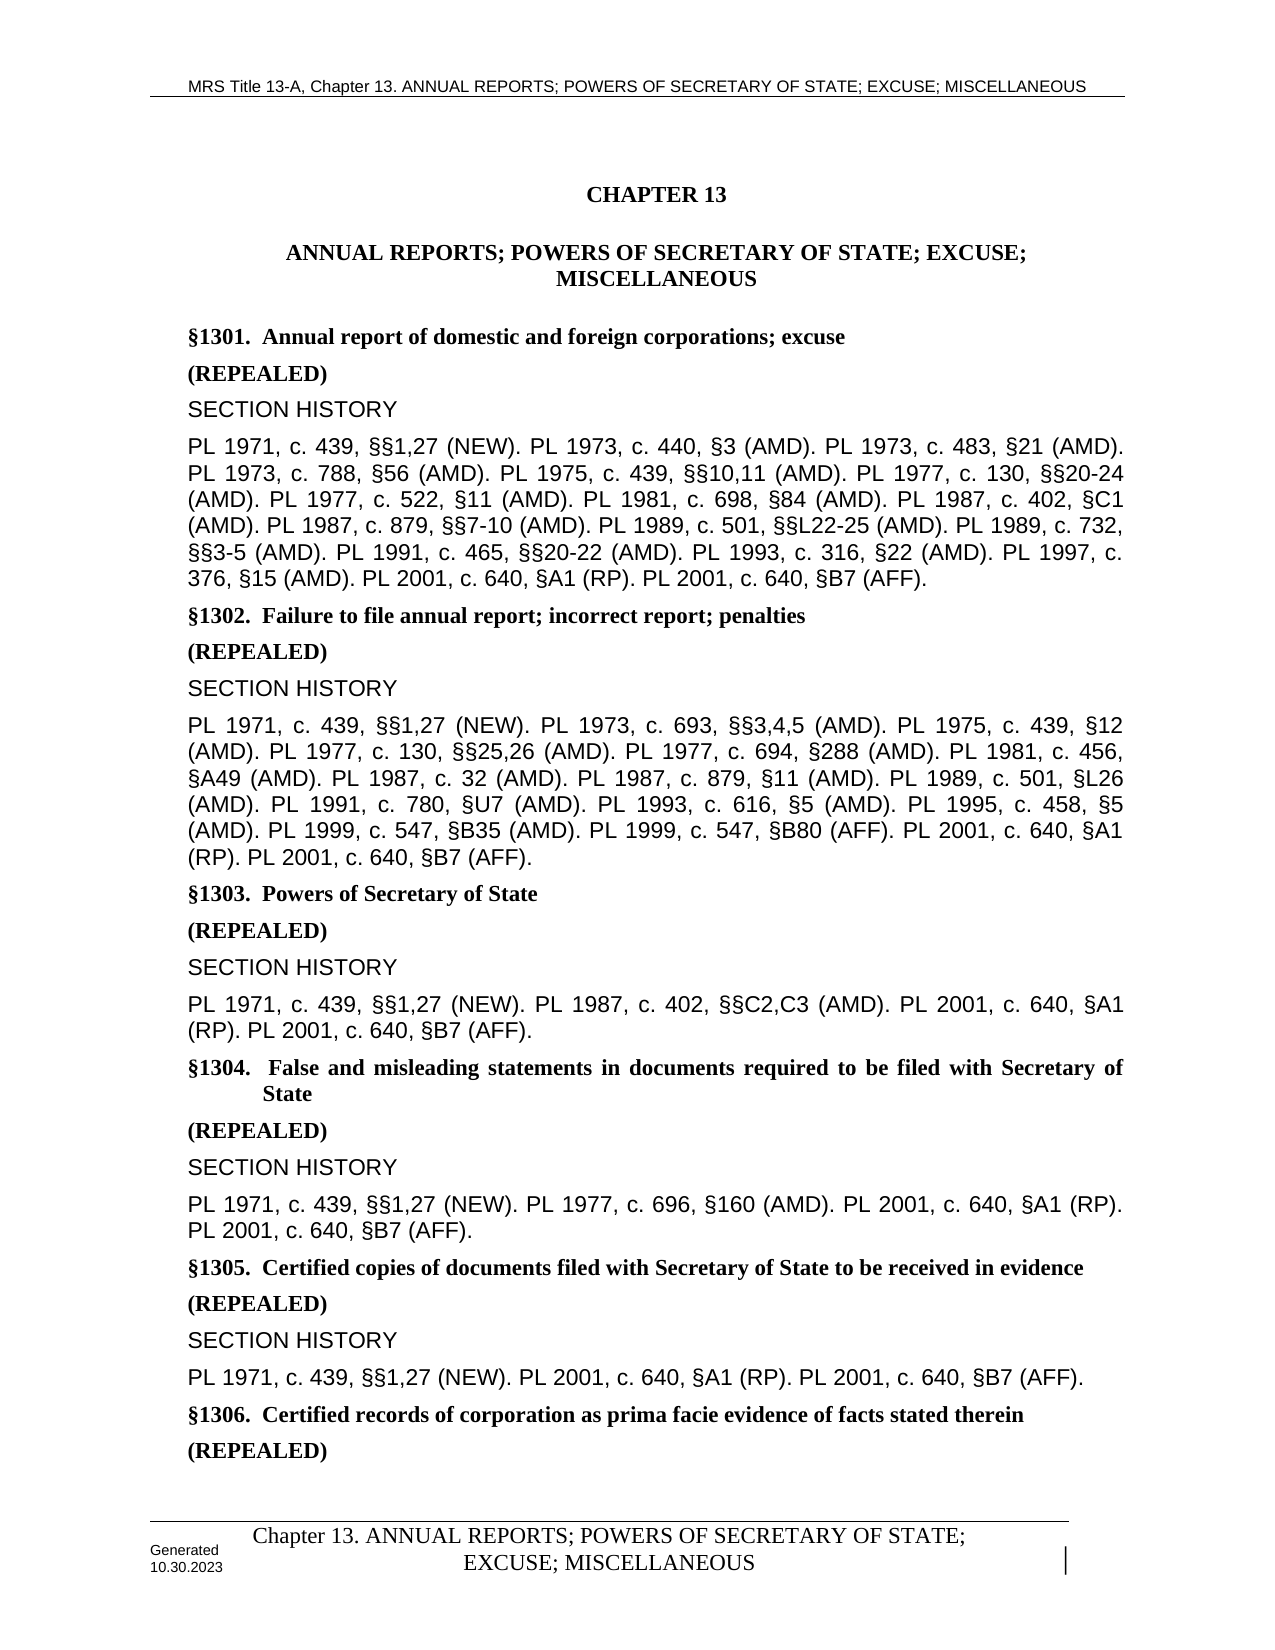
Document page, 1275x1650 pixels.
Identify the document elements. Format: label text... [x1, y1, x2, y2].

text (REPEALED) [187, 1117, 1125, 1143]
text §1303. Powers of Secretary of State [187, 881, 1125, 907]
text (REPEALED) [187, 359, 1125, 386]
text SECTION HISTORY [187, 396, 1125, 423]
text §1301. Annual report of domestic and foreign corporations; excuse [187, 323, 1125, 349]
text (REPEALED) [187, 1438, 1125, 1464]
text SECTION HISTORY [187, 1154, 1125, 1180]
text SECTION HISTORY [187, 954, 1125, 980]
text PL 1971, c. 439, §§1,27 (NEW). PL 1973, c. 440, §3 (AMD). PL 1973, c. 483, §21 (AMD). PL 1973, c. 788, §56 (AMD). PL 1975, c. 439, §§10,11 (AMD). PL 1977, c. 130, §§20-24 (AMD). PL 1977, c. 522, §11 (AMD). PL 1981, c. 698, §84 (AMD). PL 1987, c. 402, §C1 (AMD). PL 1987, c. 879, §§7-10 (AMD). PL 1989, c. 501, §§L22-25 (AMD). PL 1989, c. 732, §§3-5 (AMD). PL 1991, c. 465, §§20-22 (AMD). PL 1993, c. 316, §22 (AMD). PL 1997, c. 376, §15 (AMD). PL 2001, c. 640, §A1 (RP). PL 2001, c. 640, §B7 (AFF). [187, 433, 1125, 591]
text §1302. Failure to file annual report; incorrect report; penalties [187, 602, 1125, 628]
text SECTION HISTORY [187, 1327, 1125, 1354]
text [187, 1364, 1125, 1390]
text (REPEALED) [187, 638, 1125, 665]
text SECTION HISTORY [187, 675, 1125, 702]
text (REPEALED) [187, 1291, 1125, 1317]
text PL 1971, c. 439, §§1,27 (NEW). PL 1987, c. 402, §§C2,C3 (AMD). PL 2001, c. 640, §A1 (RP). PL 2001, c. 640, §B7 (AFF). [187, 991, 1125, 1043]
text §1305. Certified copies of documents filed with Secretary of State to be received in evidence [187, 1254, 1125, 1280]
text ANNUAL REPORTS; POWERS OF SECRETARY OF STATE; EXCUSE; MISCELLANEOUS [187, 239, 1125, 292]
text PL 1971, c. 439, §§1,27 (NEW). PL 1973, c. 693, §§3,4,5 (AMD). PL 1975, c. 439, §12 (AMD). PL 1977, c. 130, §§25,26 (AMD). PL 1977, c. 694, §288 (AMD). PL 1981, c. 456, §A49 (AMD). PL 1987, c. 32 (AMD). PL 1987, c. 879, §11 (AMD). PL 1989, c. 501, §L26 (AMD). PL 1991, c. 780, §U7 (AMD). PL 1993, c. 616, §5 (AMD). PL 1995, c. 458, §5 (AMD). PL 1999, c. 547, §B35 (AMD). PL 1999, c. 547, §B80 (AFF). PL 2001, c. 640, §A1 (RP). PL 2001, c. 640, §B7 (AFF). [187, 712, 1125, 870]
text §1304. False and misleading statements in documents required to be filed with Secretary of State [187, 1054, 1125, 1107]
text §1306. Certified records of corporation as prima facie evidence of facts stated therein [187, 1401, 1125, 1427]
text CHAPTER 13 [187, 181, 1125, 208]
text PL 1971, c. 439, §§1,27 (NEW). PL 1977, c. 696, §160 (AMD). PL 2001, c. 640, §A1 (RP). PL 2001, c. 640, §B7 (AFF). [187, 1191, 1125, 1243]
text (REPEALED) [187, 917, 1125, 944]
